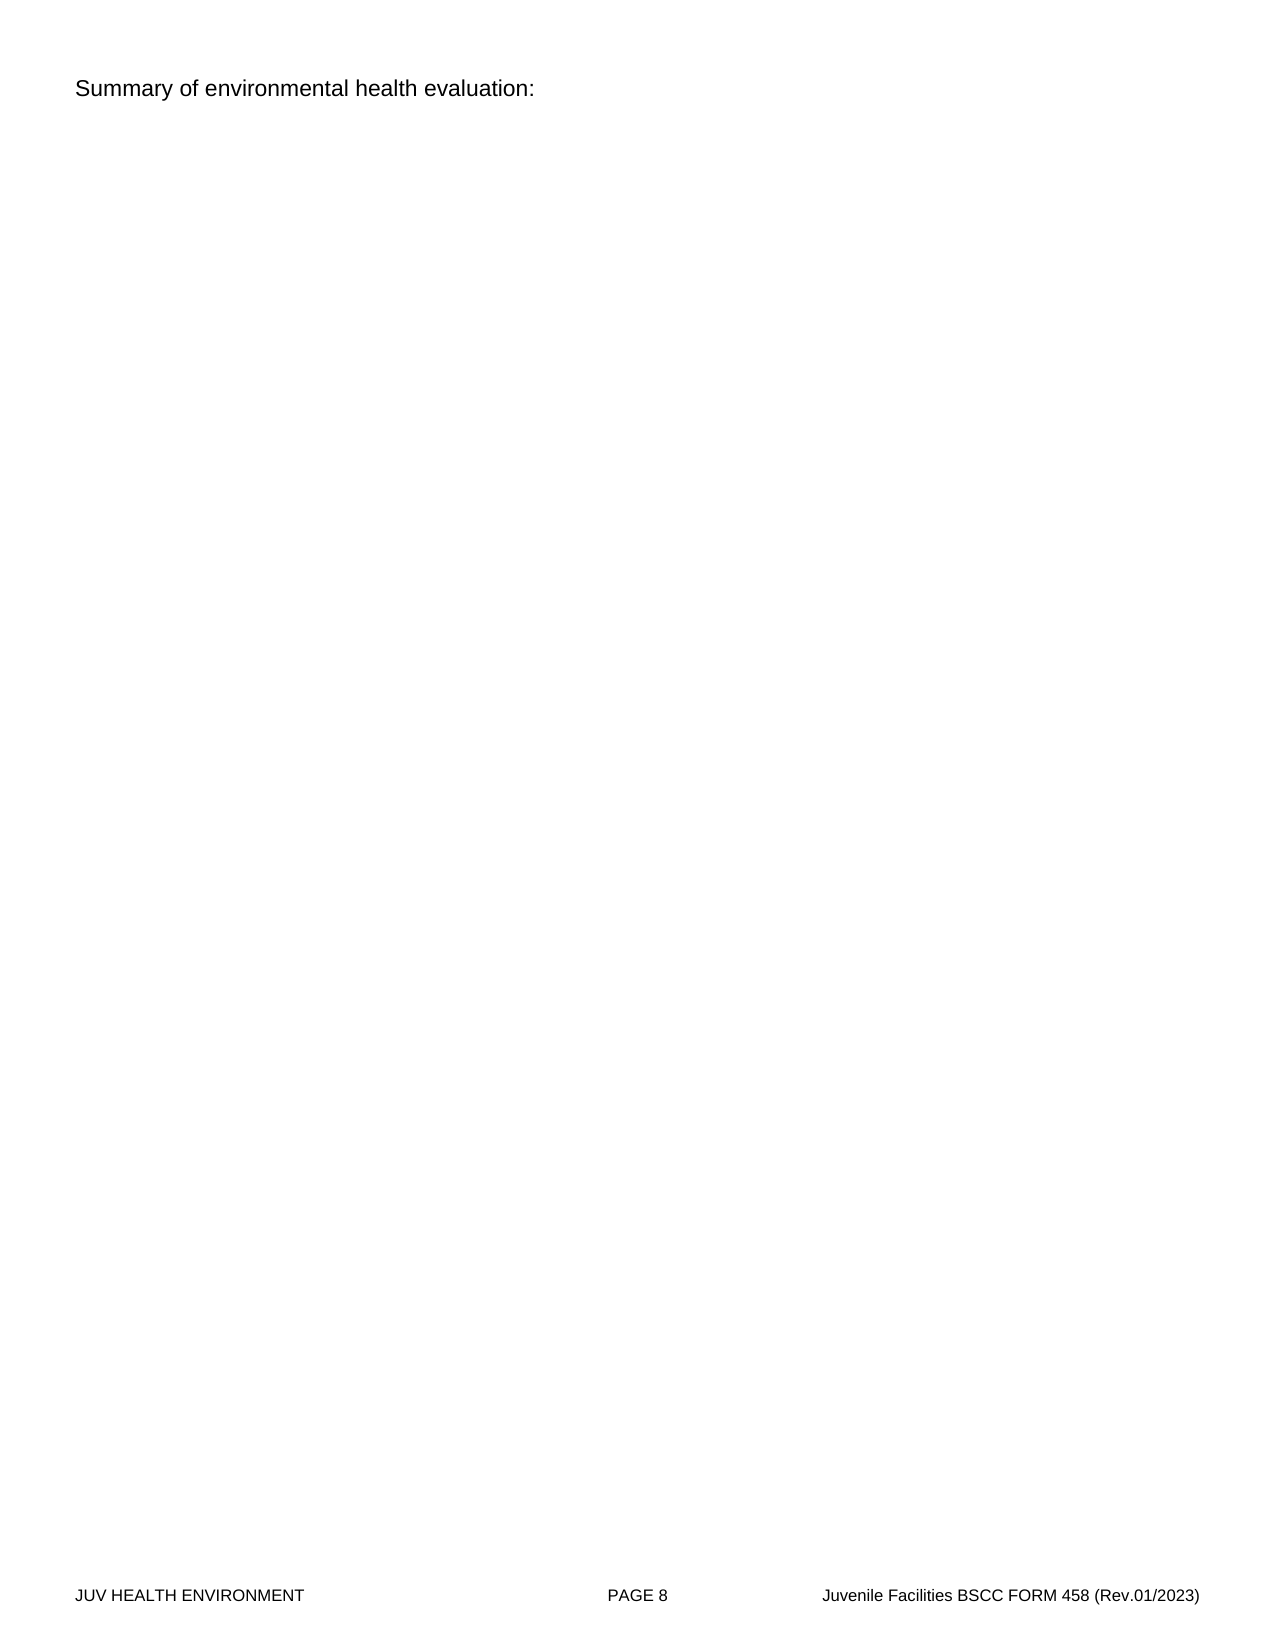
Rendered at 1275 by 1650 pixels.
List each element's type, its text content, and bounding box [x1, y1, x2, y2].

text Summary of environmental health evaluation: [75, 75, 1200, 101]
